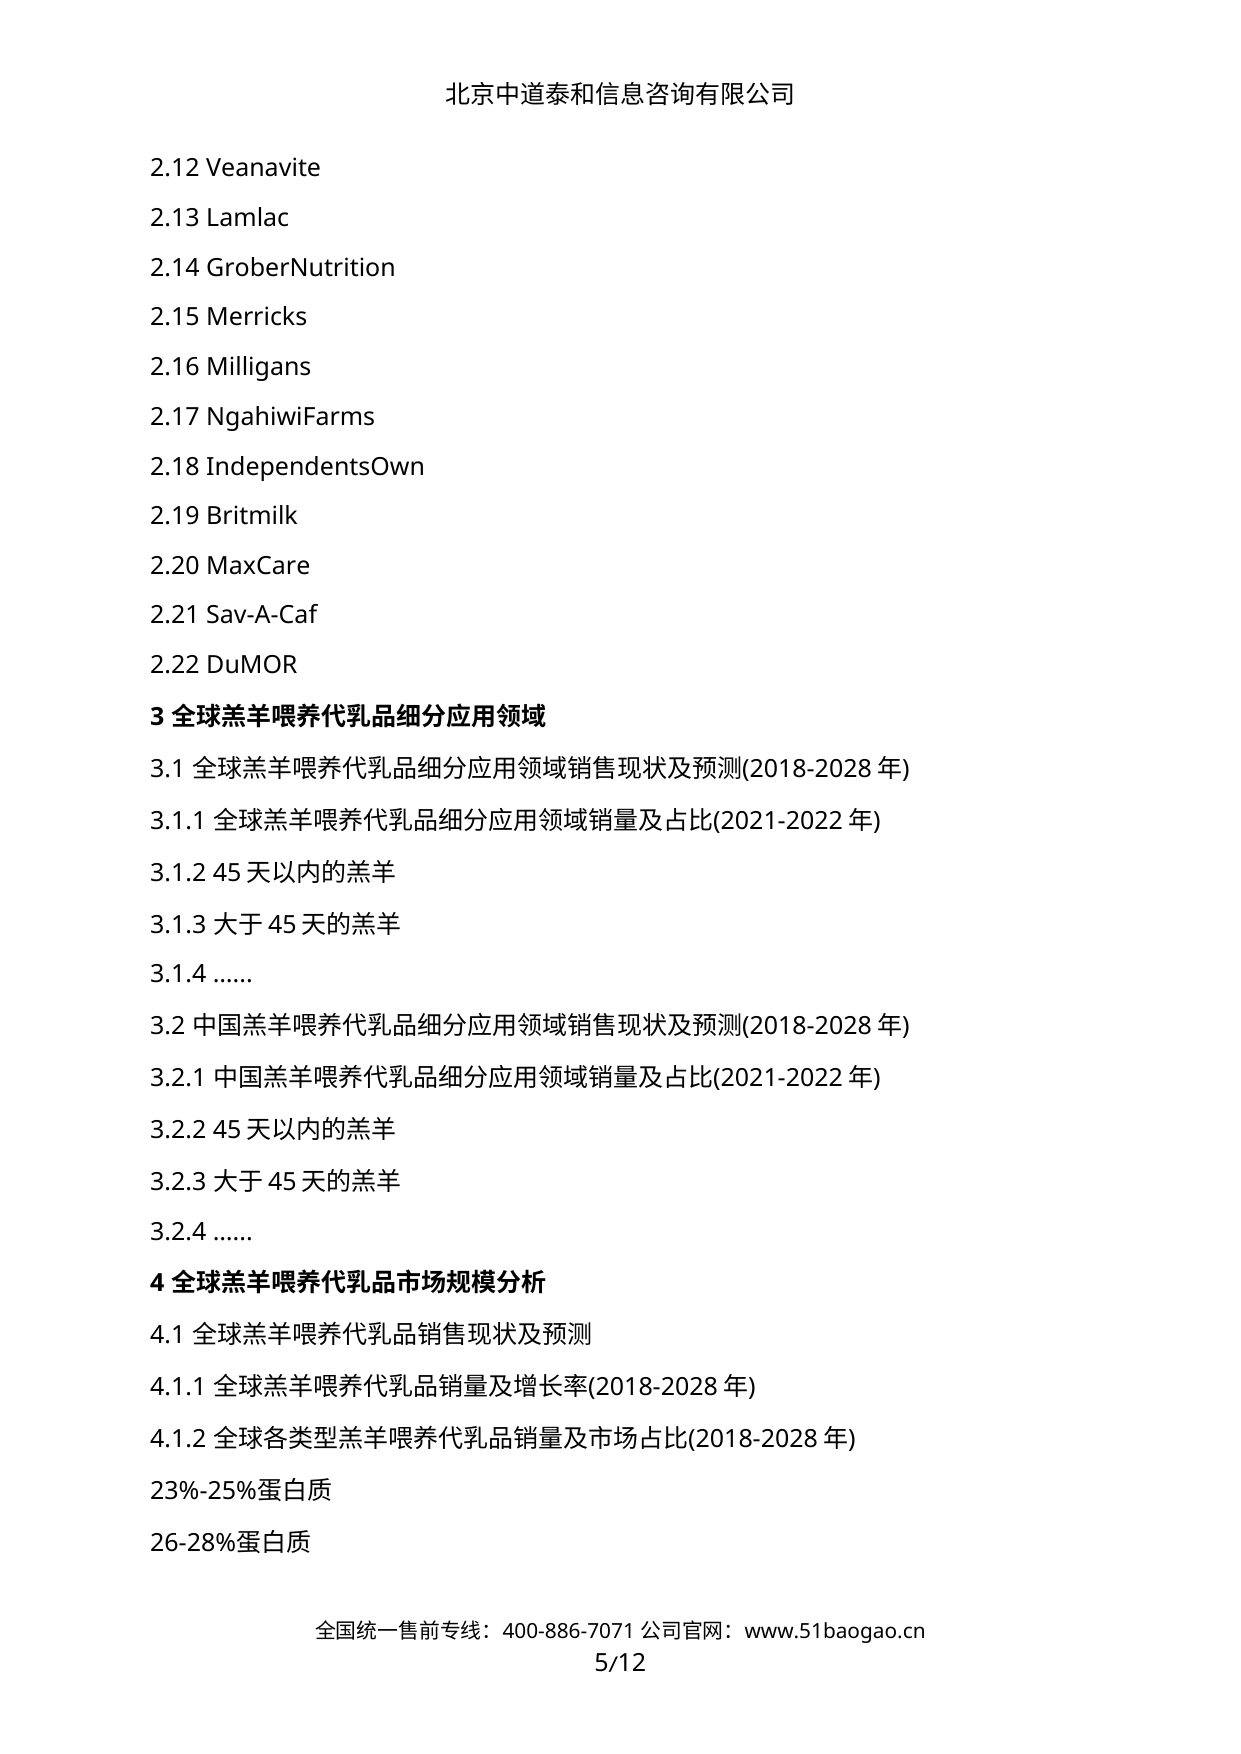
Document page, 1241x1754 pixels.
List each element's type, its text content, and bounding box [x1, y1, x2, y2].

text 4.1 全球羔羊喂养代乳品销售现状及预测 [150, 1315, 1090, 1351]
text 2.21 Sav-A-Caf [150, 597, 1090, 631]
text 3.1.3 大于45天的羔羊 [150, 904, 1090, 940]
text 2.22 DuMOR [150, 647, 1090, 681]
text 2.17 NgahiwiFarms [150, 398, 1090, 432]
text 2.19 Britmilk [150, 498, 1090, 532]
text 4.1.1 全球羔羊喂养代乳品销量及增长率(2018-2028年) [150, 1367, 1090, 1403]
text 3.1.1 全球羔羊喂养代乳品细分应用领域销量及占比(2021-2022年) [150, 800, 1090, 837]
text 3.1.2 45天以内的羔羊 [150, 852, 1090, 888]
text 3.1 全球羔羊喂养代乳品细分应用领域销售现状及预测(2018-2028年) [150, 748, 1090, 785]
text 2.13 Lamlac [150, 200, 1090, 234]
text 4 全球羔羊喂养代乳品市场规模分析 [150, 1263, 1090, 1299]
text 26-28%蛋白质 [150, 1522, 1090, 1558]
text 2.18 IndependentsOwn [150, 448, 1090, 482]
text 2.16 Milligans [150, 349, 1090, 383]
text 2.14 GroberNutrition [150, 249, 1090, 283]
text 23%-25%蛋白质 [150, 1470, 1090, 1507]
text 4.1.2 全球各类型羔羊喂养代乳品销量及市场占比(2018-2028年) [150, 1418, 1090, 1455]
text 2.12 Veanavite [150, 150, 1090, 184]
text 3.2.4 …... [150, 1213, 1090, 1247]
text 3 全球羔羊喂养代乳品细分应用领域 [150, 697, 1090, 733]
text 3.1.4 …... [150, 956, 1090, 990]
text 3.2 中国羔羊喂养代乳品细分应用领域销售现状及预测(2018-2028年) [150, 1006, 1090, 1042]
text 2.20 MaxCare [150, 547, 1090, 582]
text 3.2.1 中国羔羊喂养代乳品细分应用领域销量及占比(2021-2022年) [150, 1057, 1090, 1094]
text 3.2.2 45天以内的羔羊 [150, 1109, 1090, 1146]
text 2.15 Merricks [150, 299, 1090, 333]
text 3.2.3 大于45天的羔羊 [150, 1161, 1090, 1197]
